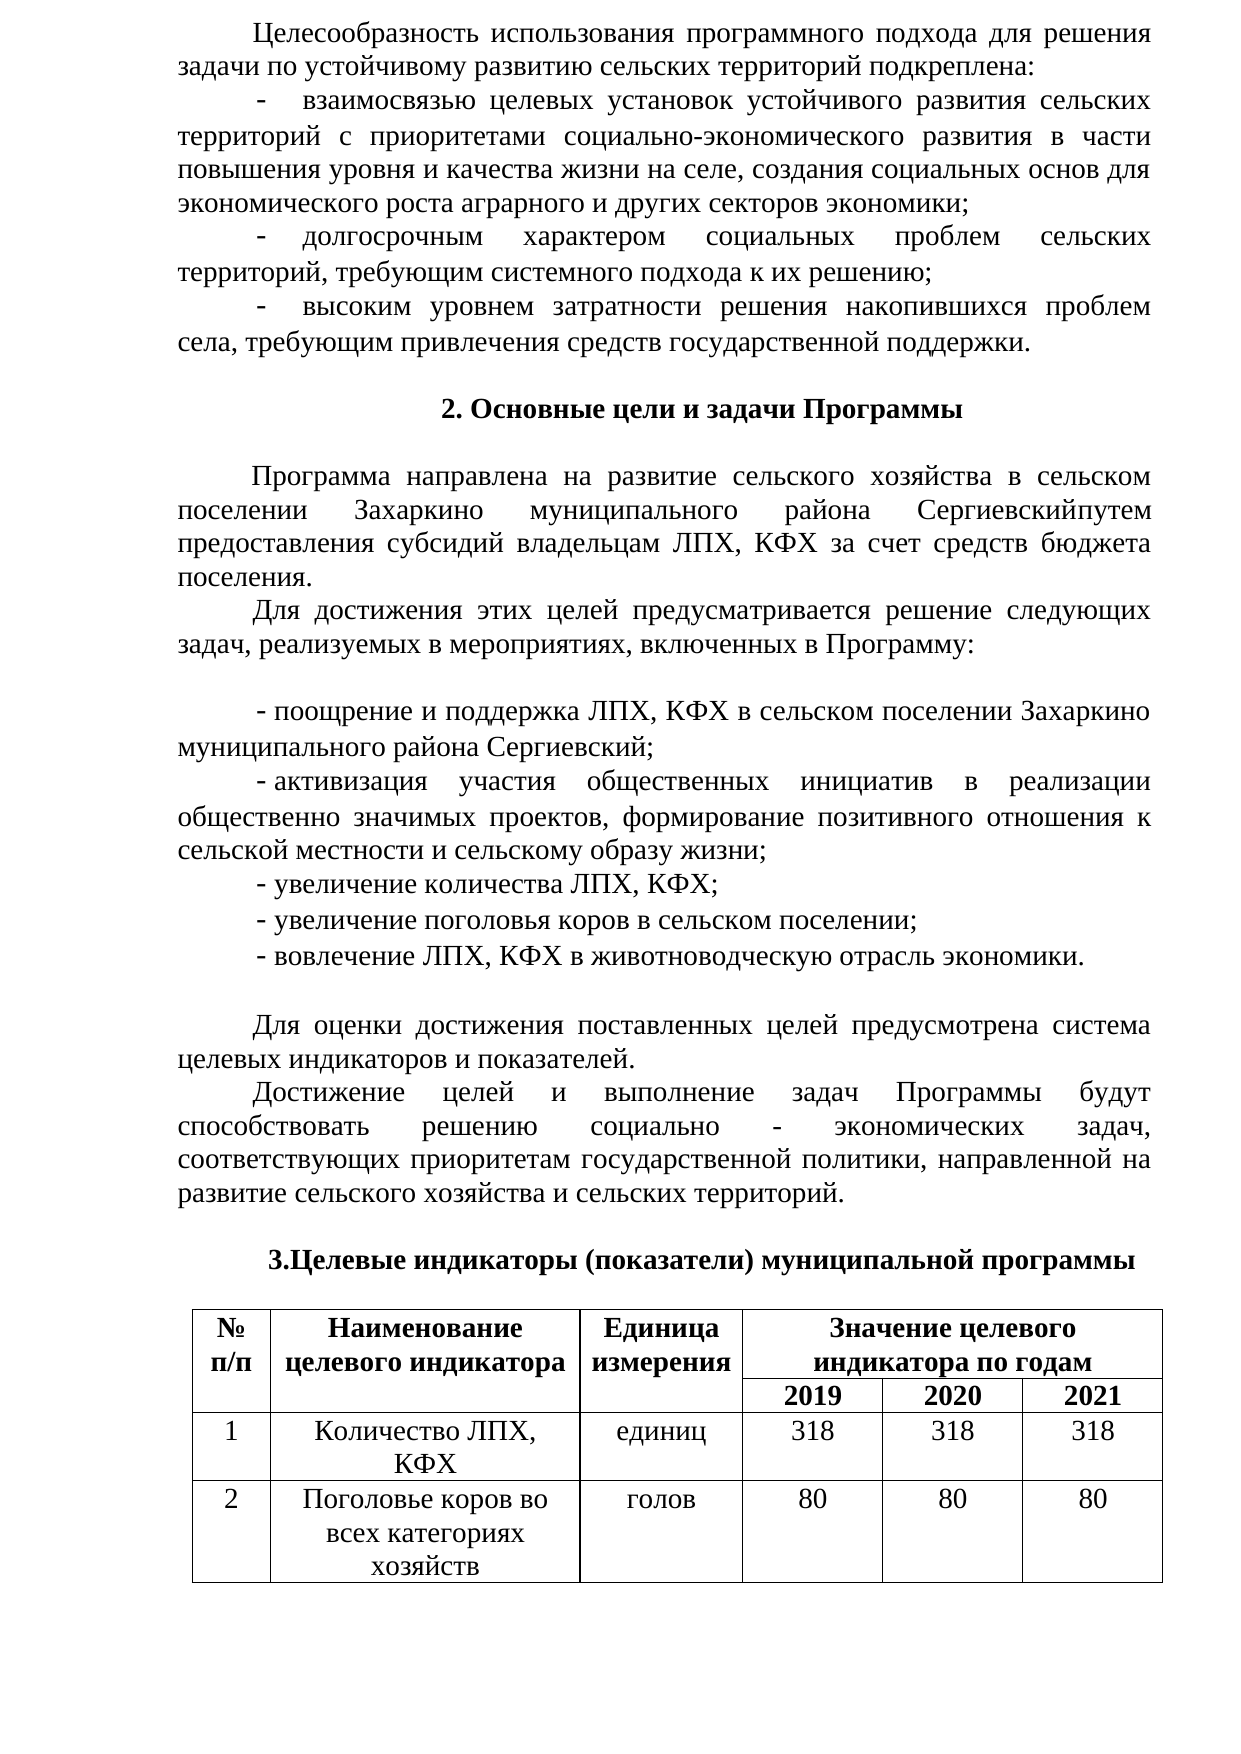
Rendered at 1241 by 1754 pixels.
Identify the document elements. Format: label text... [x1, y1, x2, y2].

table_cell 80 [1023, 1481, 1162, 1582]
table_cell голов [581, 1481, 742, 1582]
table_header Наименование целевого индикатора [271, 1310, 579, 1412]
list активизация участия общественных инициатив в реализации общественно значимых проектов, формирование позитивного отношения к сельской местности и сельскому образу жизни; [177, 763, 1152, 866]
table_header Единица измерения [581, 1310, 742, 1412]
table_cell 1 [193, 1413, 270, 1480]
table_cell 80 [743, 1481, 882, 1582]
table_cell 2 [193, 1481, 270, 1582]
list увеличение количества ЛПХ, КФХ; [177, 866, 1152, 902]
list высоким уровнем затратности решения накопившихся проблем села, требующим привлечения средств государственной поддержки. [177, 288, 1152, 358]
list поощрение и поддержка ЛПХ, КФХ в сельском поселении Захаркино муниципального района Сергиевский; [177, 693, 1152, 763]
text Для оценки достижения поставленных целей предусмотрена система целевых индикаторов и показателей. [177, 1007, 1152, 1074]
table_cell 80 [883, 1481, 1022, 1582]
list увеличение поголовья коров в сельском поселении; [177, 902, 1152, 938]
list вовлечение ЛПХ, КФХ в животноводческую отрасль экономики. [177, 938, 1152, 974]
table_cell 318 [883, 1413, 1022, 1480]
list взаимосвязью целевых установок устойчивого развития сельских территорий с приоритетами социально-экономического развития в части повышения уровня и качества жизни на селе, создания социальных основ для экономического роста аграрного и других секторов экономики; [177, 82, 1152, 218]
table_cell 318 [1023, 1413, 1162, 1480]
text Целесообразность использования программного подхода для решения задачи по устойчивому развитию сельских территорий подкреплена: [177, 15, 1152, 82]
table_header № п/п [193, 1310, 270, 1412]
table_cell 2020 [883, 1379, 1022, 1412]
table_cell 2019 [743, 1379, 882, 1412]
table_cell единиц [581, 1413, 742, 1480]
table_cell Поголовье коров во всех категориях хозяйств [271, 1481, 579, 1582]
list долгосрочным характером социальных проблем сельских территорий, требующим системного подхода к их решению; [177, 218, 1152, 288]
text 2. Основные цели и задачи Программы [177, 391, 1152, 425]
text 3.Целевые индикаторы (показатели) муниципальной программы [177, 1242, 1152, 1276]
text Для достижения этих целей предусматривается решение следующих задач, реализуемых в мероприятиях, включенных в Программу: [177, 592, 1152, 659]
text Программа направлена на развитие сельского хозяйства в сельском поселении Захаркино муниципального района Сергиевскийпутем предоставления субсидий владельцам ЛПХ, КФХ за счет средств бюджета поселения. [177, 458, 1152, 592]
table_cell 318 [743, 1413, 882, 1480]
text Достижение целей и выполнение задач Программы будут способствовать решению социально - экономических задач, соответствующих приоритетам государственной политики, направленной на развитие сельского хозяйства и сельских территорий. [177, 1074, 1152, 1209]
table_cell Количество ЛПХ, КФХ [271, 1413, 579, 1480]
table_cell 2021 [1023, 1379, 1162, 1412]
table_header Значение целевого индикатора по годам [743, 1310, 1162, 1377]
